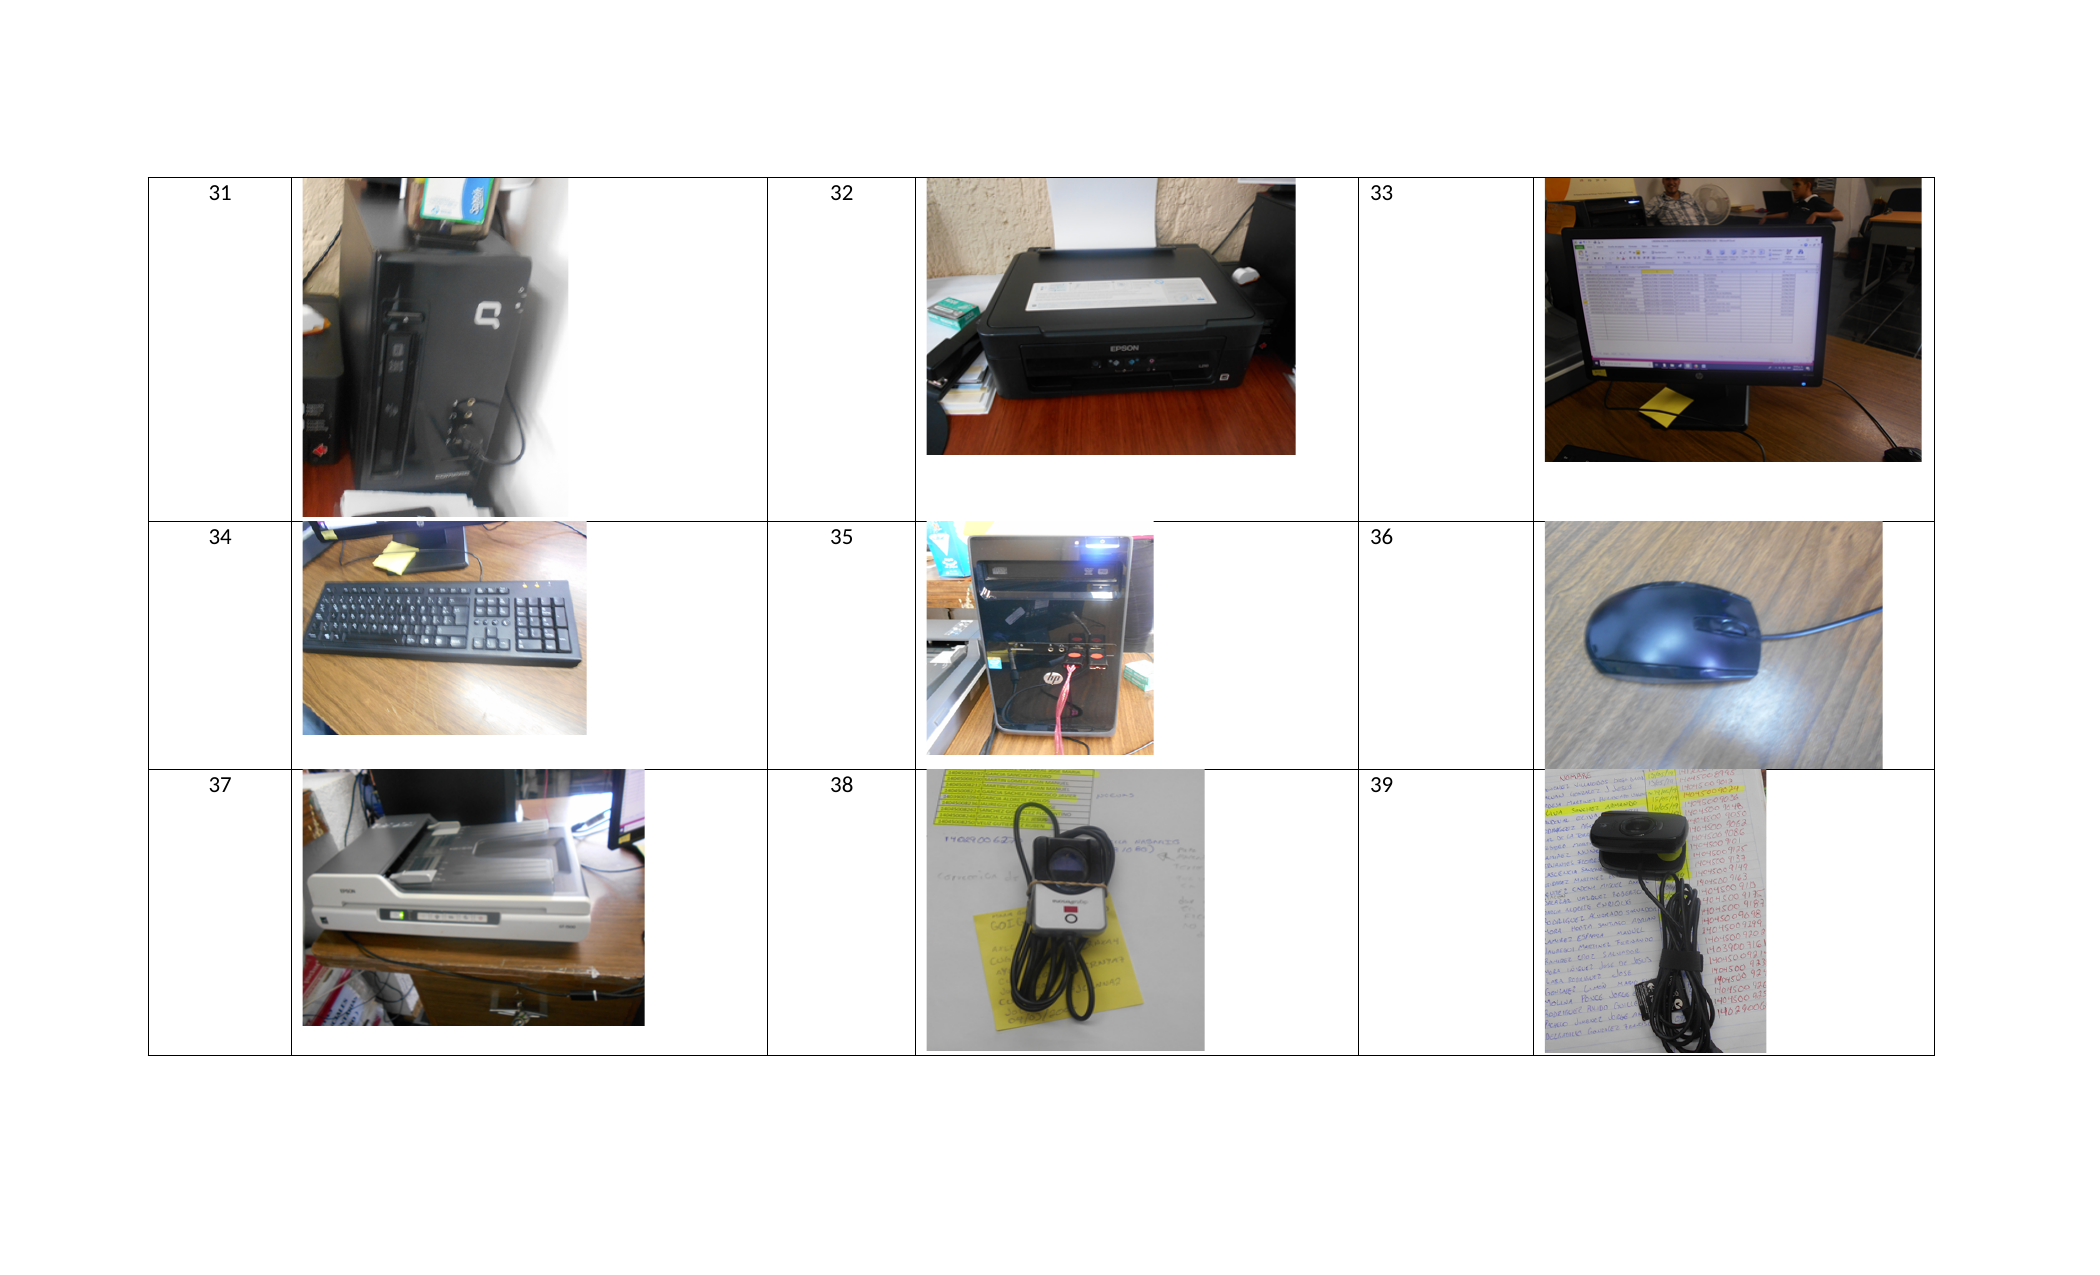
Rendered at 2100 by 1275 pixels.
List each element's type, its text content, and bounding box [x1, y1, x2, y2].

picture [1544, 521, 1883, 1053]
picture [926, 521, 1154, 755]
table_cell [292, 522, 767, 769]
table_cell [916, 178, 1358, 521]
table_cell 39 [1359, 770, 1533, 1055]
table_cell 34 [149, 522, 291, 769]
table_cell 33 [1359, 178, 1533, 521]
table_cell [916, 770, 1358, 1055]
table_cell 31 [149, 178, 291, 521]
table_cell 37 [149, 770, 291, 1055]
table_cell 38 [768, 770, 915, 1055]
table_cell [292, 178, 767, 521]
table_cell [292, 770, 767, 1055]
table_cell [916, 522, 1358, 769]
table_cell 36 [1359, 522, 1533, 769]
picture [1544, 178, 1922, 462]
picture [302, 521, 587, 735]
picture [302, 769, 645, 1026]
table_cell 32 [768, 178, 915, 521]
table_cell [1534, 522, 1544, 769]
picture [926, 178, 1296, 455]
table_cell [1883, 522, 1934, 769]
table_cell [1534, 770, 1934, 1055]
picture [302, 178, 569, 517]
table_cell [1534, 178, 1934, 521]
table_cell 35 [768, 522, 915, 769]
picture [926, 769, 1205, 1051]
